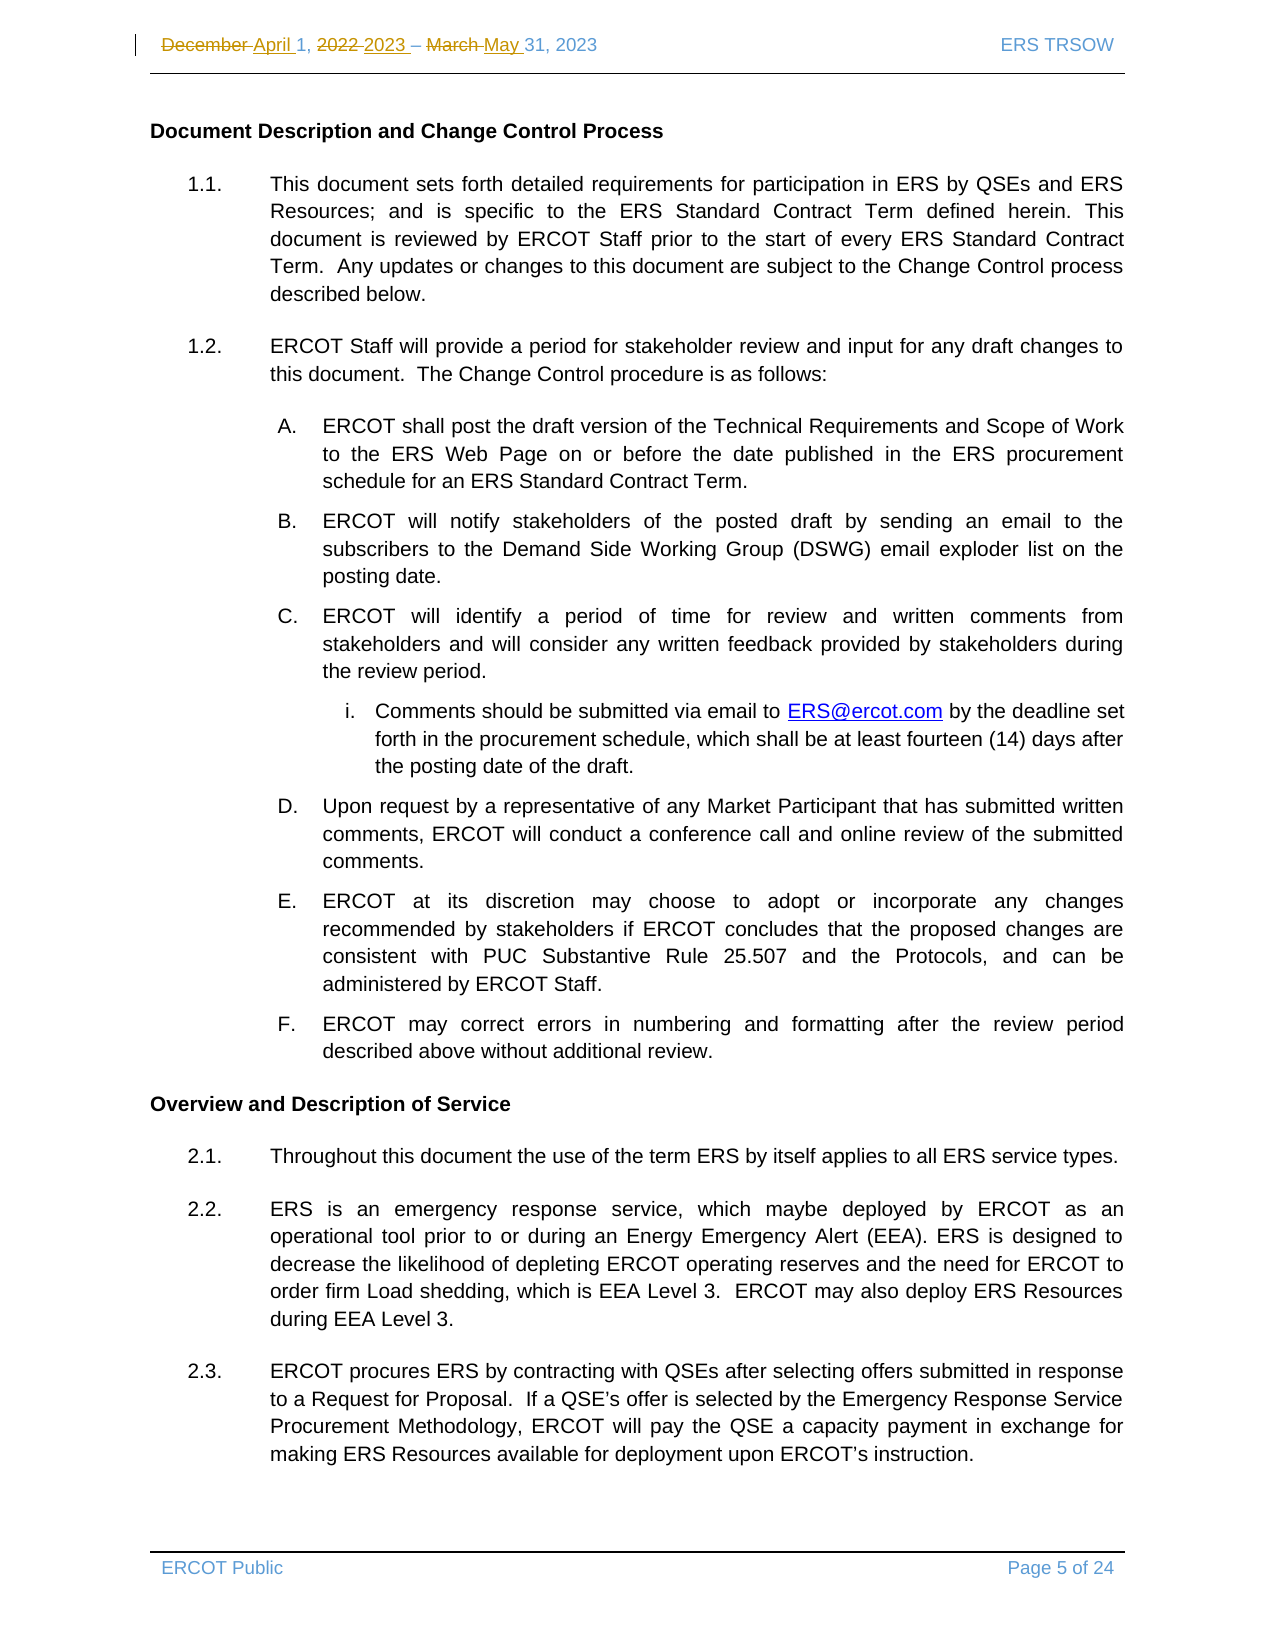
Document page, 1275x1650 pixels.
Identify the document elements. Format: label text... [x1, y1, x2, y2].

list Upon request by a representative of any Market Participant that has submitted written comments, ERCOT will conduct a conference call and online review of the submitted comments. [277, 794, 1125, 873]
list ERCOT may correct errors in numbering and formatting after the review period described above without additional review. [277, 1012, 1125, 1063]
subtitle ERCOT procures ERS by contracting with QSEs after selecting offers submitted in response to a Request for Proposal. If a QSE’s offer is selected by the Emergency Response Service Procurement Methodology, ERCOT will pay the QSE a capacity payment in exchange for making ERS Resources available for deployment upon ERCOT’s instruction. [187, 1359, 1125, 1466]
subtitle Document Description and Change Control Process [150, 119, 1125, 143]
list ERCOT at its discretion may choose to adopt or incorporate any changes recommended by stakeholders if ERCOT concludes that the proposed changes are consistent with PUC Substantive Rule 25.507 and the Protocols, and can be administered by ERCOT Staff. [277, 889, 1125, 996]
subtitle Throughout this document the use of the term ERS by itself applies to all ERS service types. [187, 1144, 1125, 1168]
subtitle Overview and Description of Service [150, 1092, 1125, 1116]
list Comments should be submitted via email to ERS@ercot.com by the deadline set forth in the procurement schedule, which shall be at least fourteen (14) days after the posting date of the draft. [345, 699, 1125, 778]
list ERCOT will notify stakeholders of the posted draft by sending an email to the subscribers to the Demand Side Working Group (DSWG) email exploder list on the posting date. [277, 509, 1125, 588]
subtitle ERS is an emergency response service, which maybe deployed by ERCOT as an operational tool prior to or during an Energy Emergency Alert (EEA). ERS is designed to decrease the likelihood of depleting ERCOT operating reserves and the need for ERCOT to order firm Load shedding, which is EEA Level 3. ERCOT may also deploy ERS Resources during EEA Level 3. [187, 1197, 1125, 1331]
list ERCOT will identify a period of time for review and written comments from stakeholders and will consider any written feedback provided by stakeholders during the review period. [277, 604, 1125, 683]
subtitle This document sets forth detailed requirements for participation in ERS by QSEs and ERS Resources; and is specific to the ERS Standard Contract Term defined herein. This document is reviewed by ERCOT Staff prior to the start of every ERS Standard Contract Term. Any updates or changes to this document are subject to the Change Control process described below. [187, 172, 1125, 306]
subtitle ERCOT Staff will provide a period for stakeholder review and input for any draft changes to this document. The Change Control procedure is as follows: [187, 334, 1125, 386]
list ERCOT shall post the draft version of the Technical Requirements and Scope of Work to the ERS Web Page on or before the date published in the ERS procurement schedule for an ERS Standard Contract Term. [277, 414, 1125, 493]
